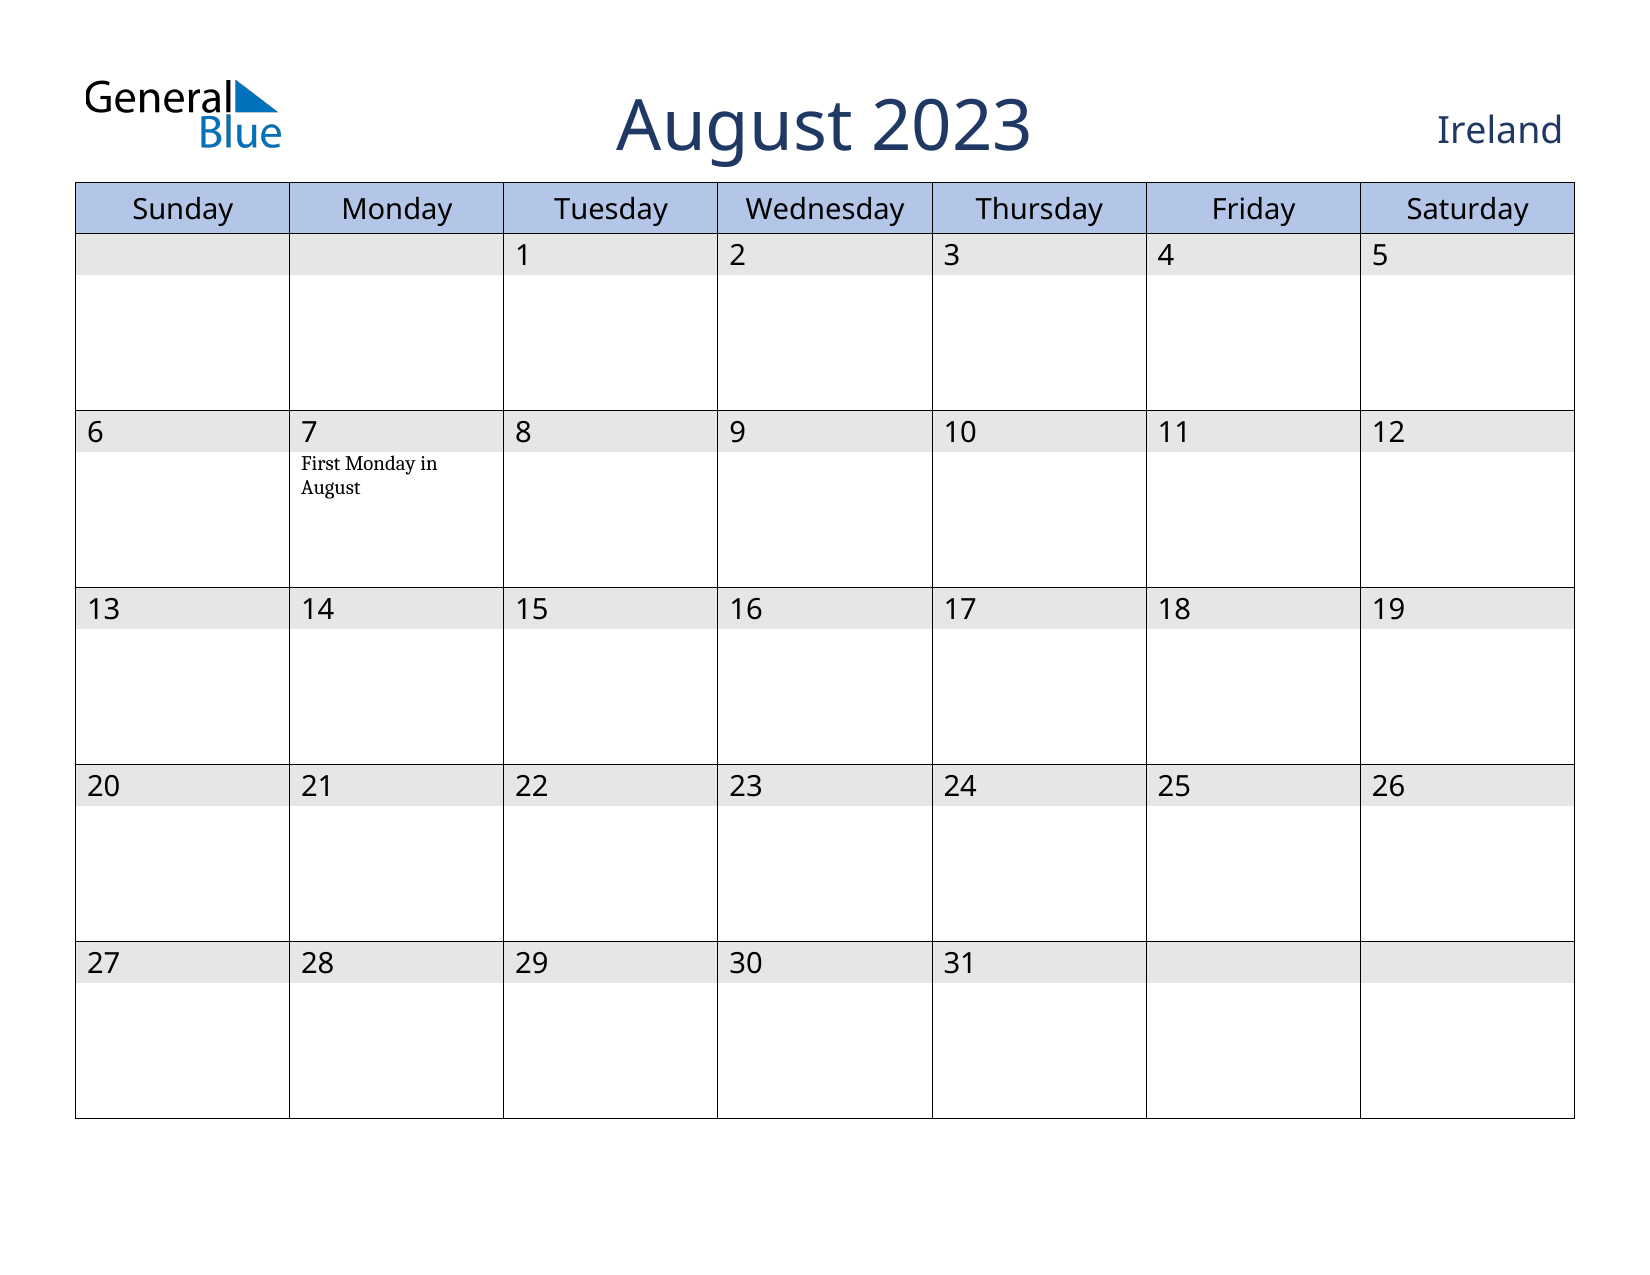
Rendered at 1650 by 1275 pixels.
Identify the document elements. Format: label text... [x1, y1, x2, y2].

table_cell [718, 806, 932, 941]
table_cell [933, 275, 1146, 410]
table_cell [1147, 942, 1360, 983]
table_cell Thursday [933, 183, 1146, 233]
table_cell 21 [290, 765, 503, 806]
table_cell 13 [76, 588, 289, 629]
table_header Ireland [1146, 75, 1574, 182]
table_cell 28 [290, 942, 503, 983]
table_cell 12 [1361, 411, 1574, 452]
table_cell 20 [76, 765, 289, 806]
table_cell [504, 983, 717, 1118]
table_cell 2 [718, 234, 932, 275]
table_cell 22 [504, 765, 717, 806]
table_cell Friday [1147, 183, 1360, 233]
table_cell 16 [718, 588, 932, 629]
table_cell [1147, 452, 1360, 587]
table_cell [1147, 983, 1360, 1118]
table_cell [1361, 942, 1574, 983]
table_cell [933, 629, 1146, 764]
table_cell [1361, 629, 1574, 764]
table_cell Sunday [76, 183, 289, 233]
table_cell [933, 452, 1146, 587]
table_cell 31 [933, 942, 1146, 983]
table_cell [290, 629, 503, 764]
table_cell [1147, 629, 1360, 764]
table_cell [1361, 806, 1574, 941]
table_cell [504, 806, 717, 941]
table_cell 23 [718, 765, 932, 806]
table_cell 24 [933, 765, 1146, 806]
picture [86, 80, 281, 148]
table_cell 30 [718, 942, 932, 983]
table_cell [718, 629, 932, 764]
table_cell 7 [290, 411, 503, 452]
table_cell [504, 629, 717, 764]
table_cell [76, 806, 289, 941]
table_cell 8 [504, 411, 717, 452]
table_cell 14 [290, 588, 503, 629]
table_cell [504, 452, 717, 587]
table_cell [933, 983, 1146, 1118]
table_cell 27 [76, 942, 289, 983]
table_cell [290, 234, 503, 275]
table_cell 17 [933, 588, 1146, 629]
table_header [76, 75, 503, 182]
table_cell 10 [933, 411, 1146, 452]
table_cell 6 [76, 411, 289, 452]
table_header August 2023 [504, 75, 1146, 182]
table_cell Wednesday [718, 183, 932, 233]
table_cell [504, 275, 717, 410]
table_cell Saturday [1361, 183, 1574, 233]
table_cell 3 [933, 234, 1146, 275]
table_cell 18 [1147, 588, 1360, 629]
table_cell [76, 452, 289, 587]
table_cell Tuesday [504, 183, 717, 233]
table_cell [76, 234, 289, 275]
table_cell First Monday in August [290, 452, 503, 587]
table_cell [1147, 275, 1360, 410]
table_cell 15 [504, 588, 717, 629]
table_cell [290, 806, 503, 941]
table_cell 5 [1361, 234, 1574, 275]
table_cell 25 [1147, 765, 1360, 806]
table_cell 11 [1147, 411, 1360, 452]
table_cell [718, 983, 932, 1118]
table_cell [76, 629, 289, 764]
table_cell 9 [718, 411, 932, 452]
table_cell 19 [1361, 588, 1574, 629]
table_cell [1361, 275, 1574, 410]
table_cell 29 [504, 942, 717, 983]
table_cell [290, 275, 503, 410]
table_cell [1361, 452, 1574, 587]
table_cell 1 [504, 234, 717, 275]
table_cell [290, 983, 503, 1118]
table_cell [1147, 806, 1360, 941]
table_cell [933, 806, 1146, 941]
table_cell [76, 275, 289, 410]
table_cell [718, 452, 932, 587]
table_cell [718, 275, 932, 410]
table_cell [1361, 983, 1574, 1118]
table_cell Monday [290, 183, 503, 233]
table_cell 26 [1361, 765, 1574, 806]
table_cell [76, 983, 289, 1118]
table_cell 4 [1147, 234, 1360, 275]
